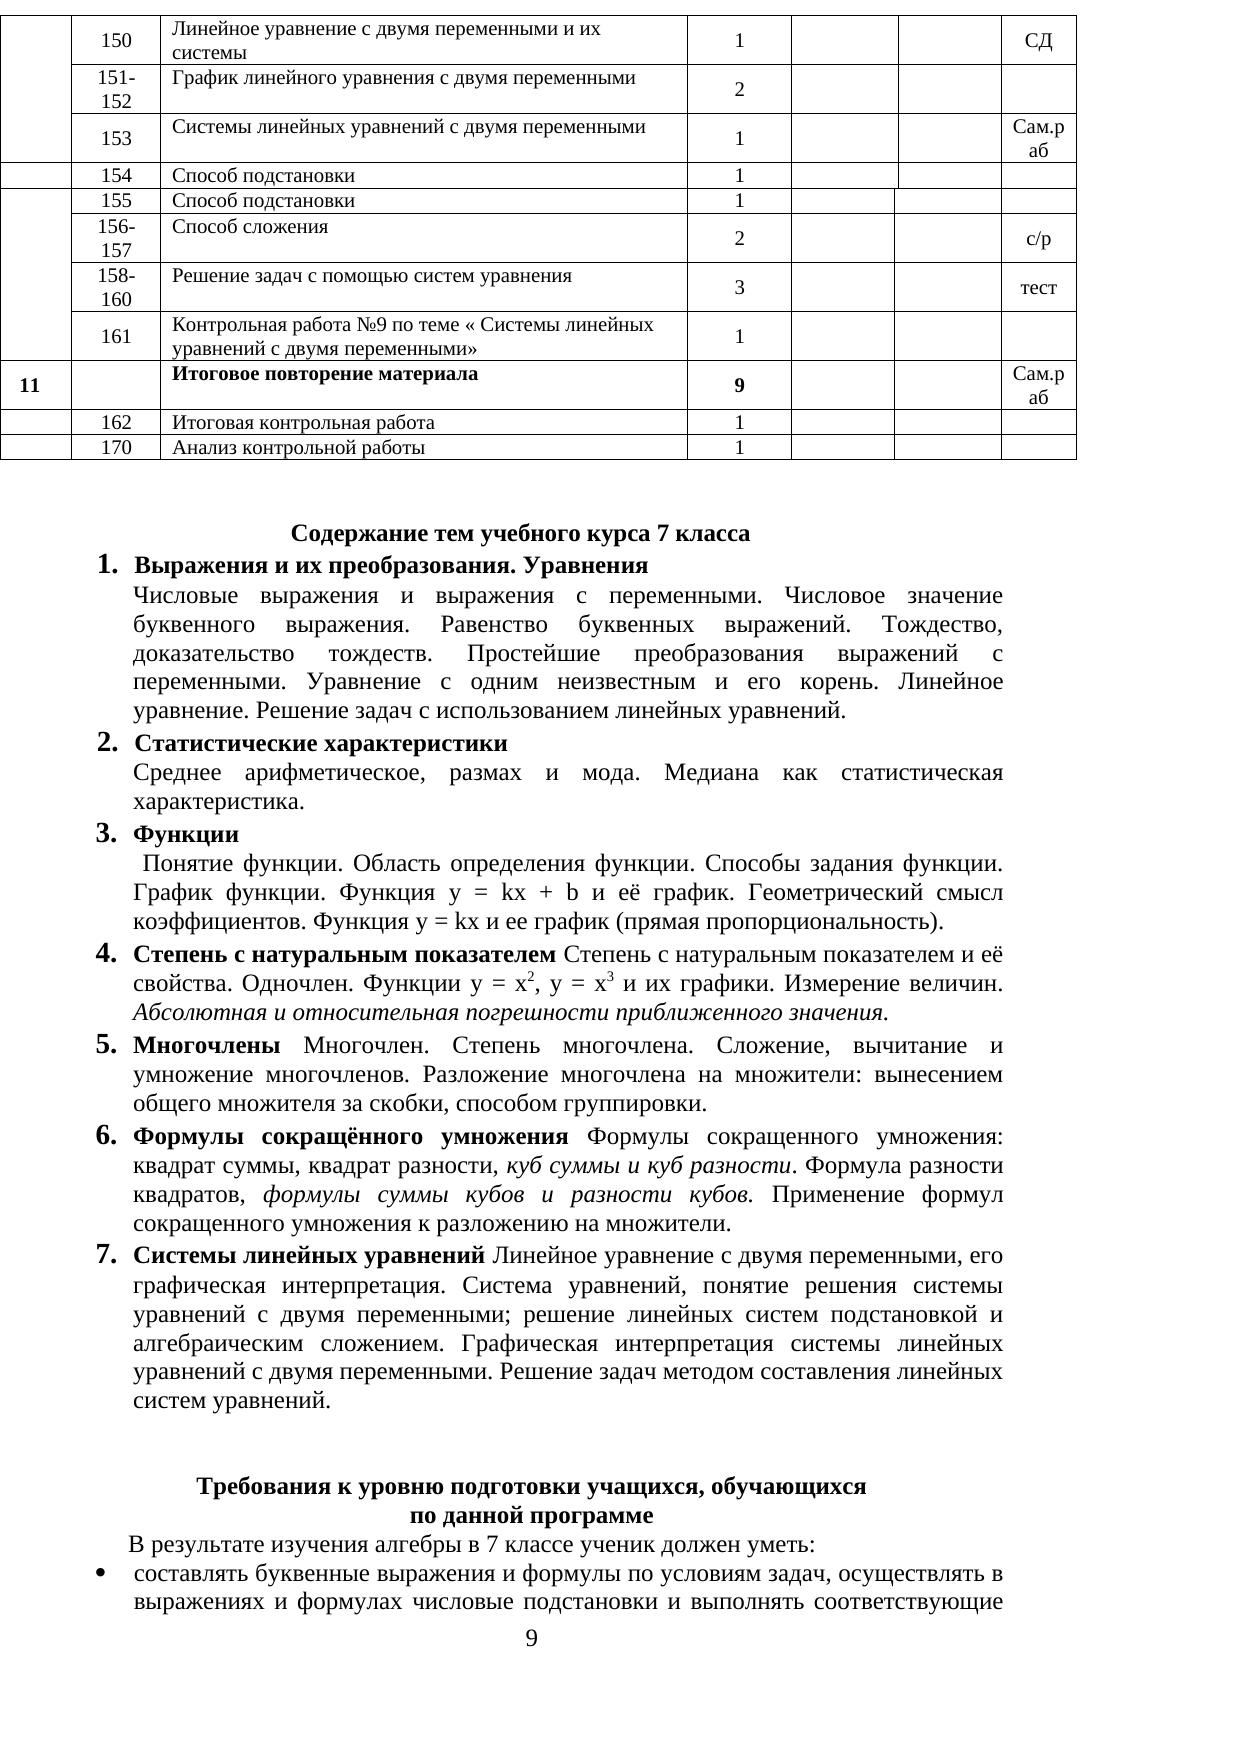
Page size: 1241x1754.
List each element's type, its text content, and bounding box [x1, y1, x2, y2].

table_cell [895, 435, 1001, 459]
table_cell 2 [688, 65, 791, 113]
table_cell [1002, 65, 1076, 113]
text В результате изучения алгебры в 7 классе ученик должен уметь: [59, 1529, 1004, 1558]
text Понятие функции. Область определения функции. Способы задания функции. График функции. Функция y = kx + b и её график. Геометрический смысл коэффициентов. Функция y = kx и ее график (прямая пропорциональность). [133, 848, 1004, 935]
table_cell [895, 214, 1001, 262]
table_cell 1 [688, 189, 791, 212]
table_cell [895, 263, 1001, 311]
table_cell Сам.раб [1002, 361, 1076, 409]
list Формулы сокращённого умножения Формулы сокращенного умножения: квадрат суммы, квадрат разности, куб суммы и куб разности. Формула разности квадратов, формулы суммы кубов и разности кубов. Применение формул сокращенного умножения к разложению на множители. [95, 1117, 1004, 1237]
table_cell 1 [688, 163, 791, 187]
table_cell 151-152 [72, 65, 160, 113]
table_cell [792, 410, 894, 434]
table_cell Системы линейных уравнений с двумя переменными [161, 114, 687, 162]
table_cell [792, 312, 894, 360]
table_cell [792, 361, 894, 409]
table_cell 9 [688, 361, 791, 409]
table_cell 1 [688, 114, 791, 162]
table_cell 150 [72, 16, 160, 64]
table_cell 170 [72, 435, 160, 459]
list Функции [95, 815, 1004, 848]
table_cell [895, 189, 1001, 212]
table_cell [1, 435, 71, 459]
table_cell [792, 214, 894, 262]
table_cell 1 [688, 435, 791, 459]
table_cell [1, 163, 71, 187]
table_cell 156-157 [72, 214, 160, 262]
table_cell Итоговая контрольная работа [161, 410, 687, 434]
text Требования к уровню подготовки учащихся, обучающихся [59, 1471, 1004, 1500]
table_cell с/р [1002, 214, 1076, 262]
table_cell [792, 65, 898, 113]
text по данной программе [59, 1500, 1004, 1529]
table_cell [1002, 312, 1076, 360]
table_cell [899, 114, 1001, 162]
table_cell [792, 16, 898, 64]
table_cell Сам.раб [1002, 114, 1076, 162]
table_cell 161 [72, 312, 160, 360]
table_cell 3 [688, 263, 791, 311]
list Выражения и их преобразования. Уравнения [97, 547, 1004, 580]
list Степень с натуральным показателем Степень с натуральным показателем и её свойства. Одночлен. Функции y = x2, y = x3 и их графики. Измерение величин. Абсолютная и относительная погрешности приближенного значения. [95, 935, 1004, 1026]
table_cell 11 [1, 361, 71, 409]
table_cell Способ подстановки [161, 189, 687, 212]
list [96, 1558, 1004, 1615]
table_cell тест [1002, 263, 1076, 311]
table_cell [1002, 435, 1076, 459]
table_cell 1 [688, 16, 791, 64]
table_cell 2 [688, 214, 791, 262]
table_cell [899, 16, 1001, 64]
table_cell Решение задач с помощью систем уравнения [161, 263, 687, 311]
table_cell Способ сложения [161, 214, 687, 262]
table_cell [1, 410, 71, 434]
text Среднее арифметическое, размах и мода. Медиана как статистическая характеристика. [133, 757, 1004, 815]
table_cell 1 [688, 312, 791, 360]
table_cell 155 [72, 189, 160, 212]
table_cell 153 [72, 114, 160, 162]
table_cell Итоговое повторение материала [161, 361, 687, 409]
table_cell [1, 189, 71, 360]
list Статистические характеристики [97, 724, 1004, 757]
table_cell [1002, 189, 1076, 212]
text Содержание тем учебного курса 7 класса [59, 518, 1004, 547]
table_cell [72, 361, 160, 409]
table_cell 158-160 [72, 263, 160, 311]
table_cell [895, 410, 1001, 434]
table_cell 162 [72, 410, 160, 434]
table_cell [1002, 163, 1076, 187]
table_cell [792, 163, 898, 187]
table_cell [792, 435, 894, 459]
table_cell Анализ контрольной работы [161, 435, 687, 459]
table_cell СД [1002, 16, 1076, 64]
table_cell [792, 114, 898, 162]
table_cell [792, 189, 894, 212]
text Числовые выражения и выражения с переменными. Числовое значение буквенного выражения. Равенство буквенных выражений. Тождество, доказательство тождеств. Простейшие преобразования выражений с переменными. Уравнение с одним неизвестным и его корень. Линейное уравнение. Решение задач с использованием линейных уравнений. [133, 580, 1004, 724]
list Системы линейных уравнений Линейное уравнение с двумя переменными, его графическая интерпретация. Система уравнений, понятие решения системы уравнений с двумя переменными; решение линейных систем подстановкой и алгебраическим сложением. Графическая интерпретация системы линейных уравнений с двумя переменными. Решение задач методом составления линейных систем уравнений. [95, 1237, 1004, 1414]
table_cell [1002, 410, 1076, 434]
table_cell [899, 163, 1001, 187]
table_cell График линейного уравнения с двумя переменными [161, 65, 687, 113]
table_cell Линейное уравнение с двумя переменными и их системы [161, 16, 687, 64]
table_cell 154 [72, 163, 160, 187]
table_cell [1, 16, 71, 162]
table_cell [895, 361, 1001, 409]
list Многочлены Многочлен. Степень многочлена. Сложение, вычитание и умножение многочленов. Разложение многочлена на множители: вынесением общего множителя за скобки, способом группировки. [95, 1026, 1004, 1117]
table_cell [792, 263, 894, 311]
table_cell Способ подстановки [161, 163, 687, 187]
table_cell [895, 312, 1001, 360]
table_cell [899, 65, 1001, 113]
table_cell 1 [688, 410, 791, 434]
table_cell Контрольная работа №9 по теме « Системы линейных уравнений с двумя переменными» [161, 312, 687, 360]
